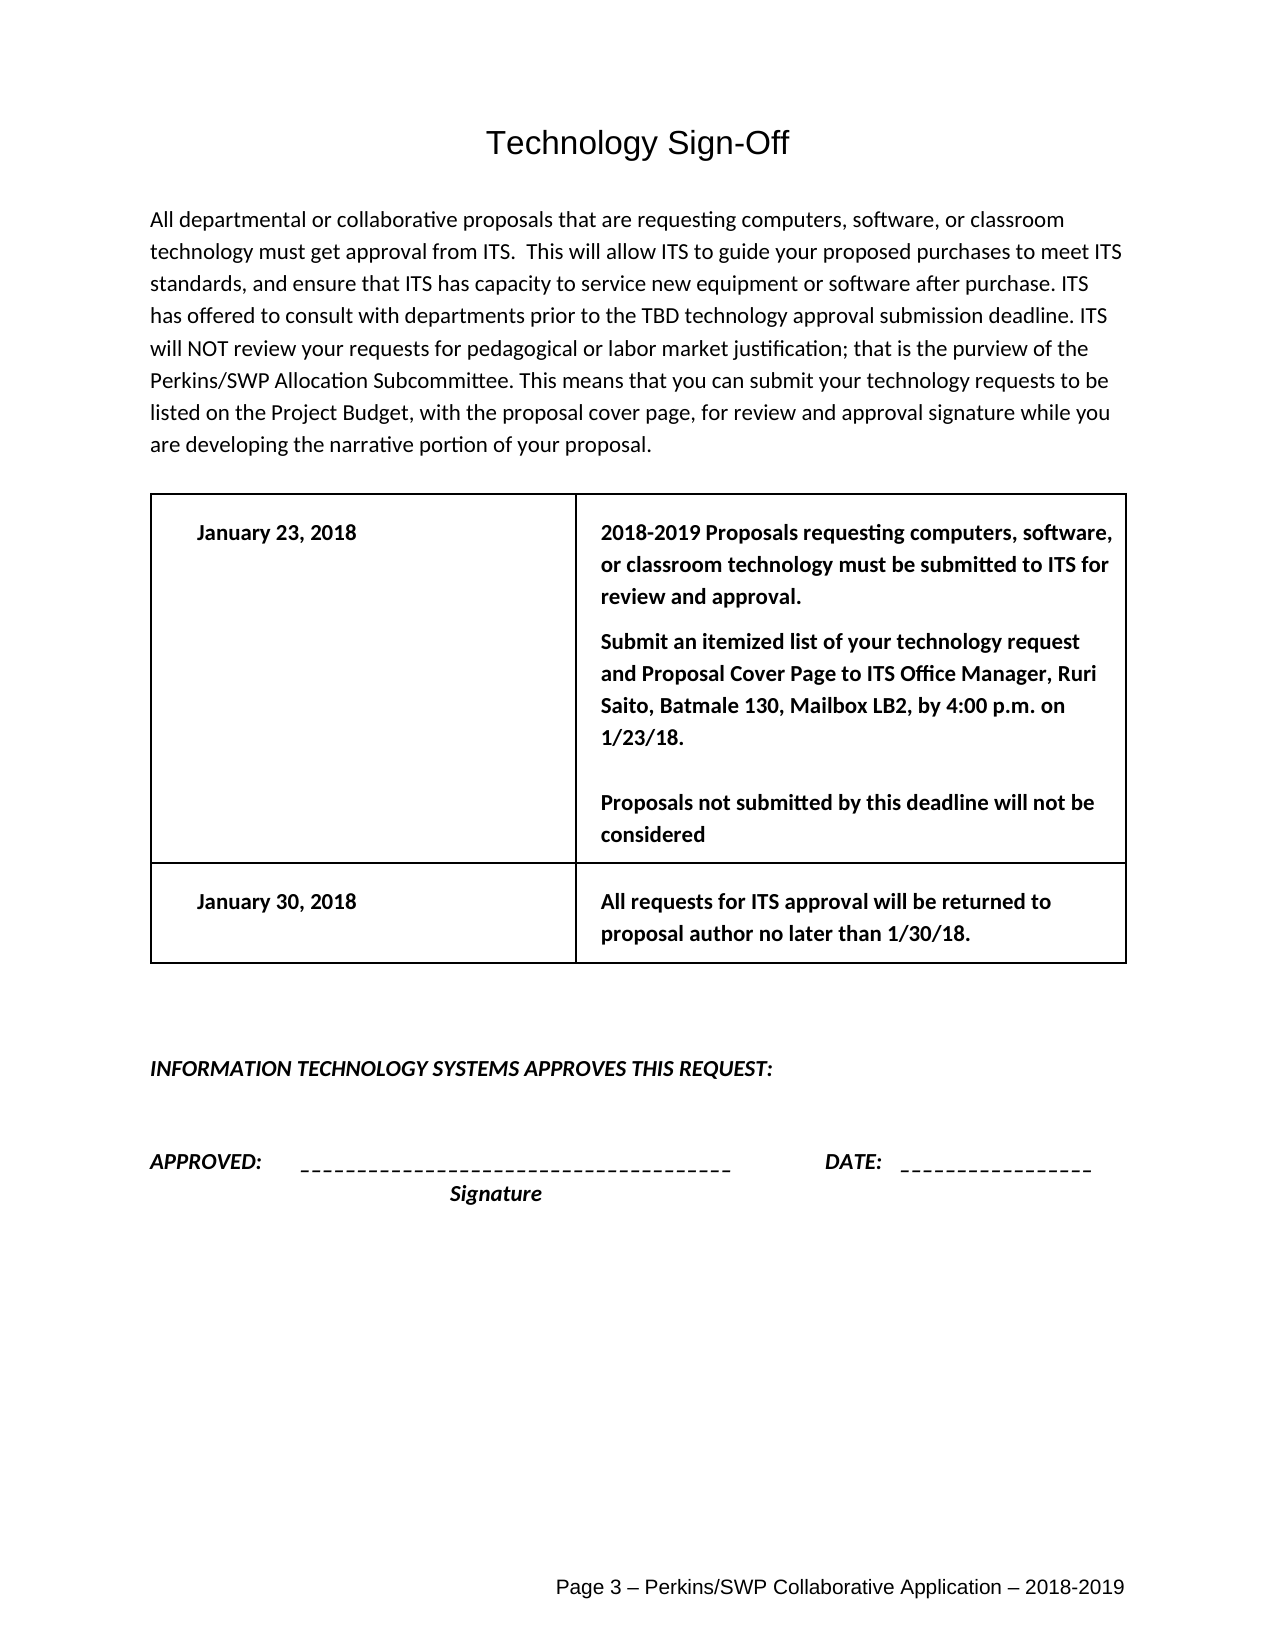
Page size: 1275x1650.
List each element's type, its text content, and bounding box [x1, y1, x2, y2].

subtitle Technology Sign-Off [150, 123, 1125, 162]
text Signature [150, 1179, 1125, 1207]
text INFORMATION TECHNOLOGY SYSTEMS APPROVES THIS REQUEST: [150, 1054, 1125, 1082]
text All departmental or collaborative proposals that are requesting computers, software, or classroom technology must get approval from ITS. This will allow ITS to guide your proposed purchases to meet ITS standards, and ensure that ITS has capacity to service new equipment or software after purchase. ITS has offered to consult with departments prior to the TBD technology approval submission deadline. ITS will NOT review your requests for pedagogical or labor market justification; that is the purview of the Perkins/SWP Allocation Subcommittee. This means that you can submit your technology requests to be listed on the Project Budget, with the proposal cover page, for review and approval signature while you are developing the narrative portion of your proposal. [150, 205, 1125, 458]
table_header 2018-2019 Proposals requesting computers, software, or classroom technology must be submitted to ITS for review and approval. Submit an itemized list of your technology request and Proposal Cover Page to ITS Office Manager, Ruri Saito, Batmale 130, Mailbox LB2, by 4:00 p.m. on 1/23/18. Proposals not submitted by this deadline will not be considered [577, 495, 1125, 862]
table_header January 23, 2018 [152, 495, 575, 862]
table_cell All requests for ITS approval will be returned to proposal author no later than 1/30/18. [577, 864, 1125, 962]
table_cell January 30, 2018 [152, 864, 575, 962]
text APPROVED: ______________________________________ DATE: _________________ [150, 1147, 1125, 1175]
